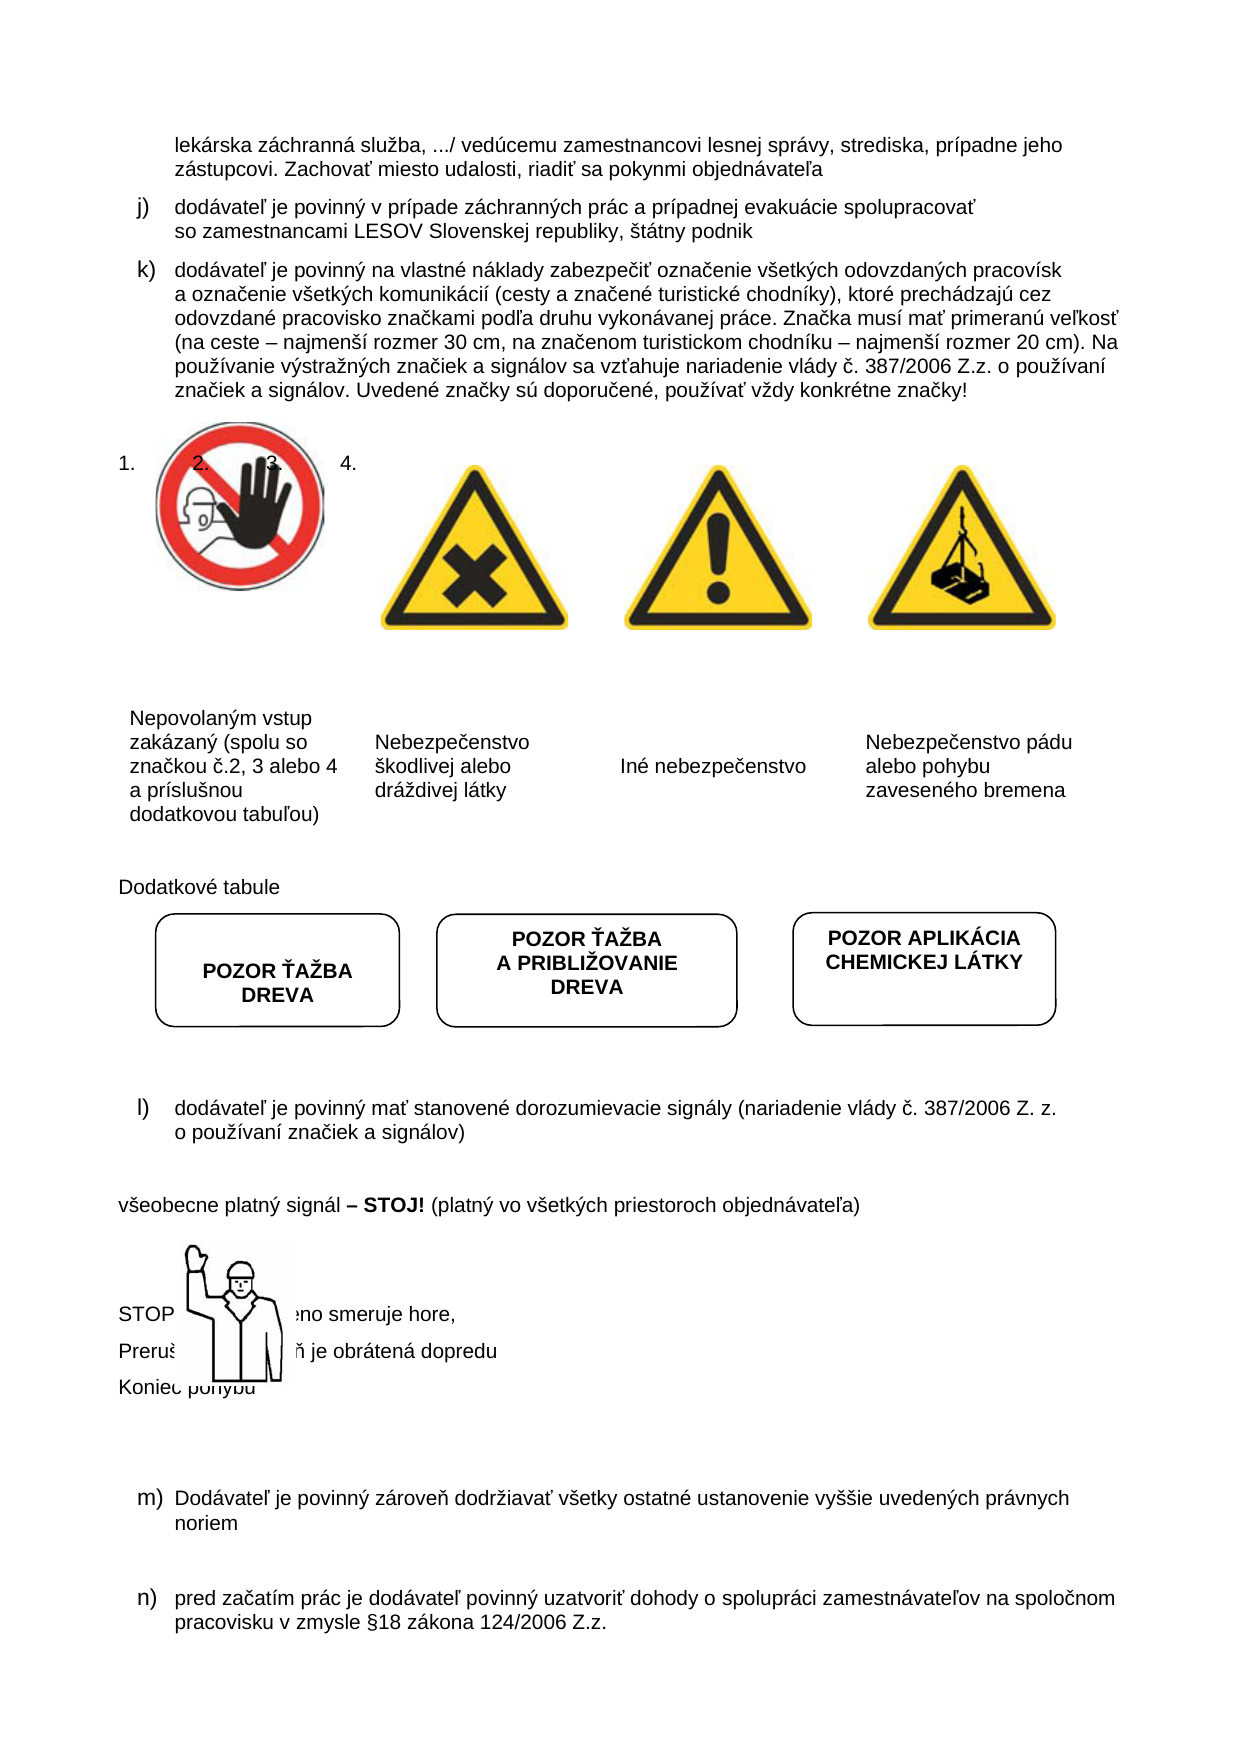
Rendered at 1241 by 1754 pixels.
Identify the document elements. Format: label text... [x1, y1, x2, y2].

table_header Nepovolaným vstup zakázaný (spolu so značkou č.2, 3 alebo 4 a príslušnou dodatkovou tabuľou) [118, 706, 363, 838]
list dodávateľ je povinný mať stanovené dorozumievacie signály (nariadenie vlády č. 387/2006 Z. z. o používaní značiek a signálov) [137, 1093, 1122, 1144]
table_header Iné nebezpečenstvo [609, 706, 854, 838]
text všeobecne platný signál – STOJ! (platný vo všetkých priestoroch objednávateľa) [118, 1193, 1122, 1217]
text Koniec pohybu [118, 1375, 1122, 1399]
table_header Nebezpečenstvo škodlivej alebo dráždivej látky [363, 706, 609, 838]
table_header Nebezpečenstvo pádu alebo pohybu zaveseného bremena [854, 706, 1099, 838]
text Prerušenie dlaň je obrátená dopredu [297, 1338, 1122, 1362]
picture [155, 422, 325, 451]
list Dodávateľ je povinný zároveň dodržiavať všetky ostatné ustanovenie vyššie uvedených právnych noriem [137, 1484, 1122, 1535]
text Dodatkové tabule [118, 875, 1122, 899]
list pred začatím prác je dodávateľ povinný uzatvoriť dohody o spolupráci zamestnávateľov na spoločnom pracovisku v zmysle §18 zákona 124/2006 Z.z. [137, 1584, 1122, 1634]
list dodávateľ je povinný na vlastné náklady zabezpečiť označenie všetkých odovzdaných pracovísk a označenie všetkých komunikácií (cesty a značené turistické chodníky), ktoré prechádzajú cez odovzdané pracovisko značkami podľa druhu vykonávanej práce. Značka musí mať primeranú veľkosť (na ceste – najmenší rozmer 30 cm, na značenom turistickom chodníku – najmenší rozmer 20 cm). Na používanie výstražných značiek a signálov sa vzťahuje nariadenie vlády č. 387/2006 Z.z. o používaní značiek a signálov. Uvedené značky sú doporučené, používať vždy konkrétne značky! [137, 256, 1122, 402]
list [137, 132, 1122, 180]
picture [155, 475, 325, 591]
text STOP Pravé rameno smeruje hore, [297, 1302, 1122, 1326]
list dodávateľ je povinný v prípade záchranných prác a prípadnej evakuácie spolupracovať so zamestnancami LESOV Slovenskej republiky, štátny podnik [137, 193, 1122, 243]
text 1. 2. 3. 4. [118, 451, 1122, 475]
